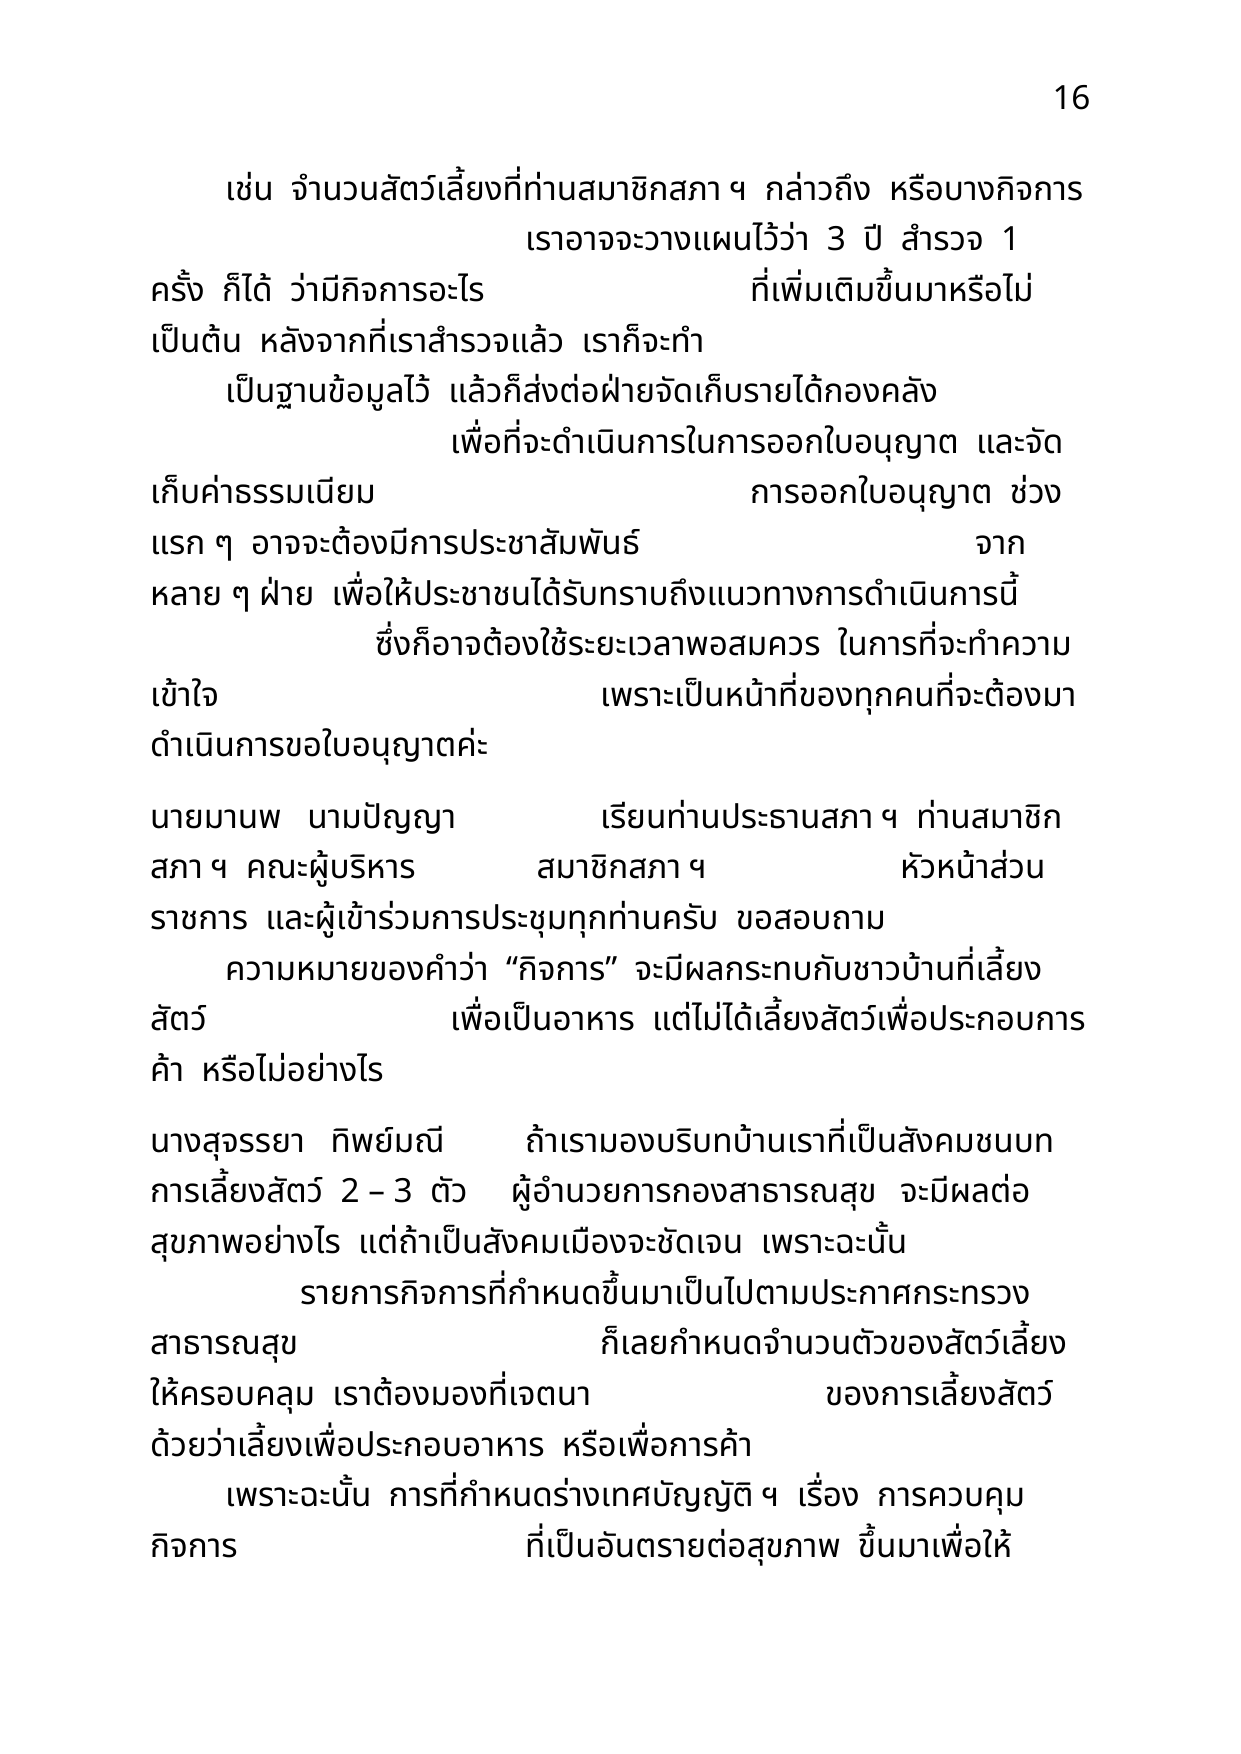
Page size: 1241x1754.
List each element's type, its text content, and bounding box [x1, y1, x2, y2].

text นายมานพ นามปัญญา เรียนท่านประธานสภา ฯ ท่านสมาชิกสภา ฯ คณะผู้บริหาร สมาชิกสภา ฯ หัวหน้าส่วนราชการ และผู้เข้าร่วมการประชุมทุกท่านครับ ขอสอบถาม ความหมายของคำว่า “กิจการ” จะมีผลกระทบกับชาวบ้านที่เลี้ยงสัตว์ เพื่อเป็นอาหาร แต่ไม่ได้เลี้ยงสัตว์เพื่อประกอบการค้า หรือไม่อย่างไร [150, 793, 1090, 1096]
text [150, 164, 1090, 772]
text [150, 1117, 1090, 1572]
